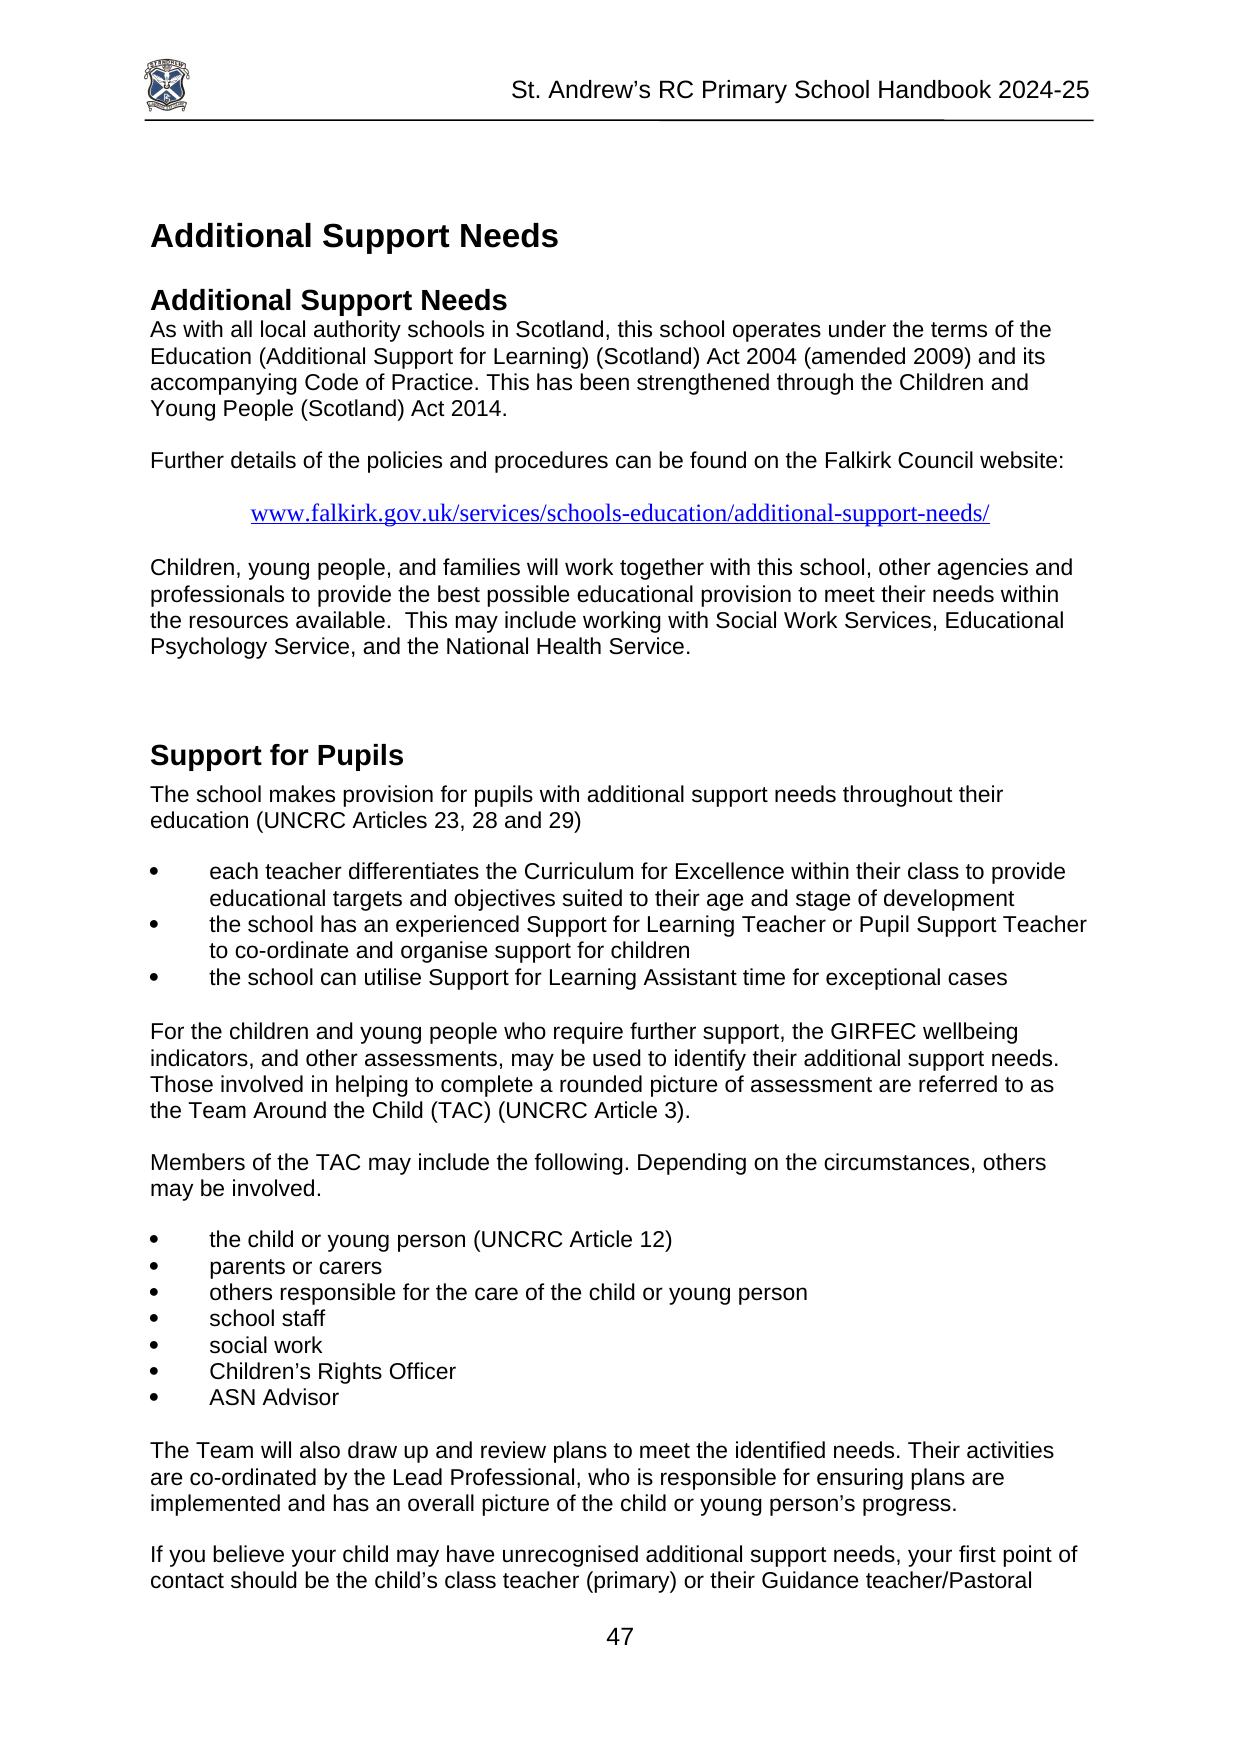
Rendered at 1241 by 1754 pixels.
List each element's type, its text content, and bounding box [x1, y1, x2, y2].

list the child or young person (UNCRC Article 12) [150, 1226, 1090, 1253]
list each teacher differentiates the Curriculum for Excellence within their class to provide educational targets and objectives suited to their age and stage of development [150, 858, 1090, 911]
list the school can utilise Support for Learning Assistant time for exceptional cases [150, 964, 1090, 990]
subtitle Support for Pupils [150, 738, 1090, 772]
list others responsible for the care of the child or young person [150, 1279, 1090, 1305]
text Members of the TAC may include the following. Depending on the circumstances, others may be involved. [150, 1148, 1090, 1201]
text As with all local authority schools in Scotland, this school operates under the terms of the Education (Additional Support for Learning) (Scotland) Act 2004 (amended 2009) and its accompanying Code of Practice. This has been strengthened through the Children and Young People (Scotland) Act 2014. [150, 316, 1090, 422]
text Children, young people, and families will work together with this school, other agencies and professionals to provide the best possible educational provision to meet their needs within the resources available. This may include working with Social Work Services, Educational Psychology Service, and the National Health Service. [150, 554, 1090, 660]
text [150, 1541, 1090, 1594]
text The school makes provision for pupils with additional support needs throughout their education (UNCRC Articles 23, 28 and 29) [150, 781, 1090, 833]
picture [143, 57, 191, 113]
text Additional Support Needs [150, 216, 1090, 254]
text For the children and young people who require further support, the GIRFEC wellbeing indicators, and other assessments, may be used to identify their additional support needs. Those involved in helping to complete a rounded picture of assessment are referred to as the Team Around the Child (TAC) (UNCRC Article 3). [150, 1018, 1090, 1123]
list school staff [150, 1305, 1090, 1332]
text The Team will also draw up and review plans to meet the identified needs. Their activities are co-ordinated by the Lead Professional, who is responsible for ensuring plans are implemented and has an overall picture of the child or young person’s progress. [150, 1437, 1090, 1516]
list parents or carers [150, 1253, 1090, 1279]
text Additional Support Needs [150, 283, 1090, 316]
list social work [150, 1332, 1090, 1358]
list the school has an experienced Support for Learning Teacher or Pupil Support Teacher to co-ordinate and organise support for children [150, 911, 1090, 964]
list Children’s Rights Officer [150, 1358, 1090, 1384]
text www.falkirk.gov.uk/services/schools-education/additional-support-needs/ [150, 498, 1090, 527]
text Further details of the policies and procedures can be found on the Falkirk Council website: [150, 447, 1090, 473]
list ASN Advisor [150, 1384, 1090, 1411]
